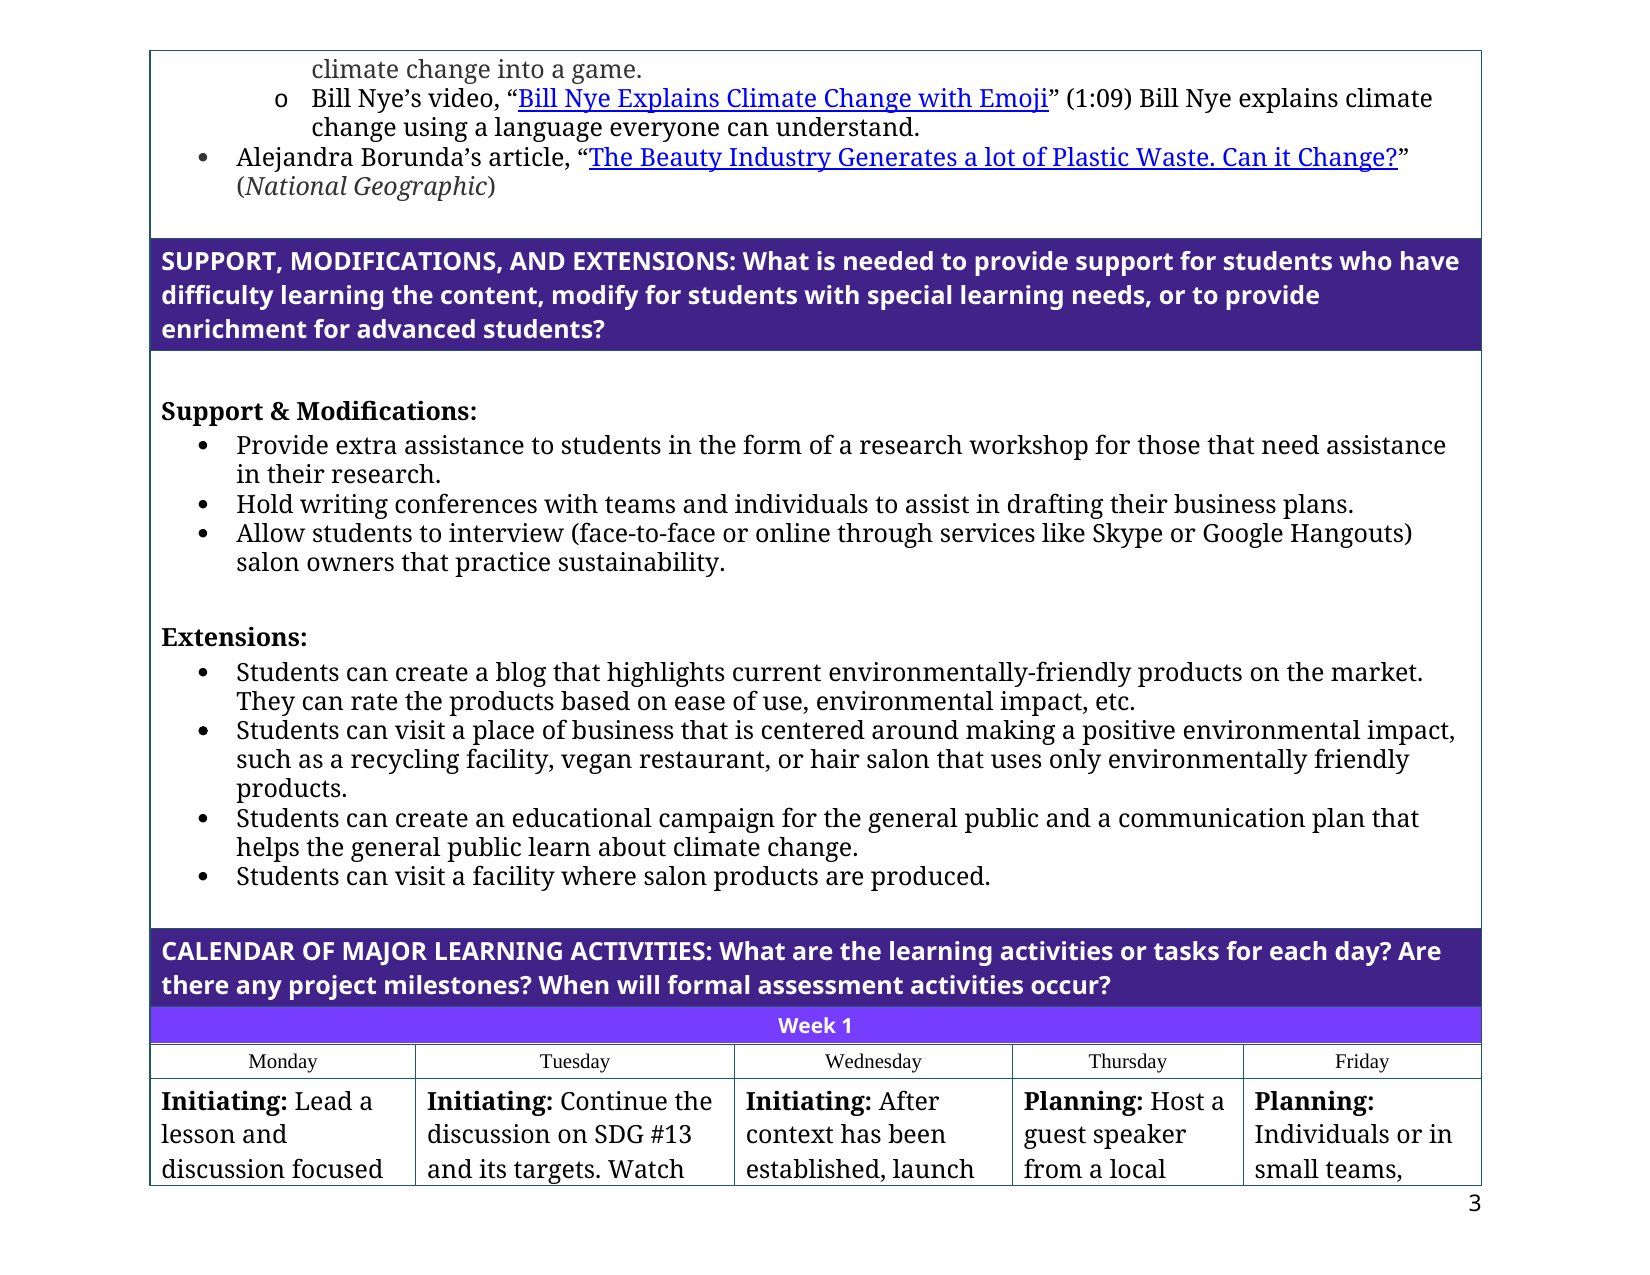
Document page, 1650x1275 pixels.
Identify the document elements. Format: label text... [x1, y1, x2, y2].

table_cell Support & Modifications: Provide extra assistance to students in the form of a research workshop for those that need assistance in their research. Hold writing conferences with teams and individuals to assist in drafting their business plans. Allow students to interview (face-to-face or online through services like Skype or Google Hangouts) salon owners that practice sustainability. Extensions: Students can create a blog that highlights current environmentally-friendly products on the market. They can rate the products based on ease of use, environmental impact, etc. Students can visit a place of business that is centered around making a positive environmental impact, such as a recycling facility, vegan restaurant, or hair salon that uses only environmentally friendly products. Students can create an educational campaign for the general public and a communication plan that helps the general public learn about climate change. Students can visit a facility where salon products are produced. [151, 351, 1481, 928]
table_cell Thursday [1013, 1045, 1243, 1078]
table_cell Week 1 [151, 1007, 1481, 1043]
table_cell Wednesday [735, 1045, 1012, 1078]
table_cell Friday [1244, 1045, 1481, 1078]
table_cell CALENDAR OF MAJOR LEARNING ACTIVITIES: What are the learning activities or tasks for each day? Are there any project milestones? When will formal assessment activities occur? [151, 929, 1481, 1006]
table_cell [1244, 1079, 1481, 1185]
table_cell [151, 1079, 415, 1185]
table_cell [1013, 1079, 1243, 1185]
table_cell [416, 1079, 734, 1185]
table_cell Tuesday [416, 1045, 734, 1078]
table_cell Monday [151, 1045, 415, 1078]
table_cell SUPPORT, MODIFICATIONS, AND EXTENSIONS: What is needed to provide support for students who have difficulty learning the content, modify for students with special learning needs, or to provide enrichment for advanced students? [151, 239, 1481, 350]
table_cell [735, 1079, 1012, 1185]
